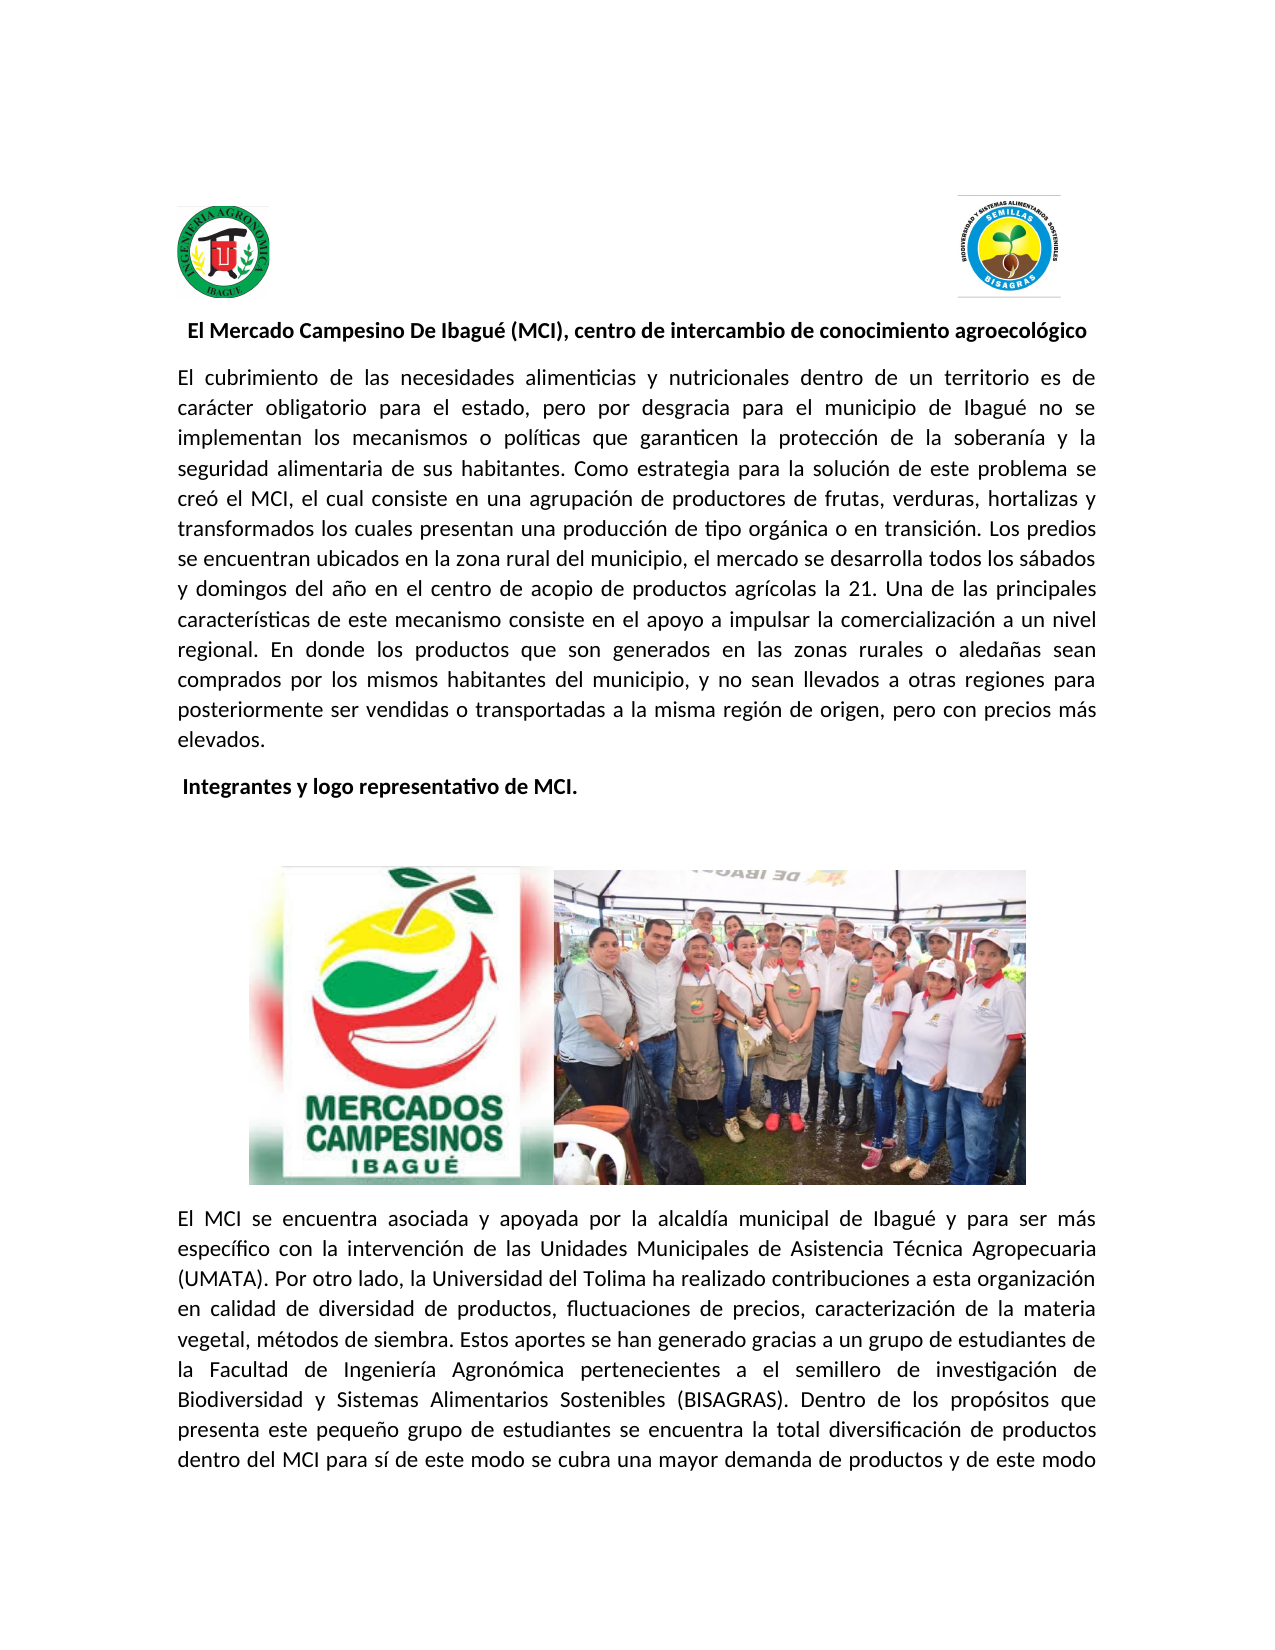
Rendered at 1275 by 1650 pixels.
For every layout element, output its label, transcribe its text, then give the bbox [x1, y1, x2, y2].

picture [177, 206, 270, 298]
picture [249, 866, 1026, 1185]
text El cubrimiento de las necesidades alimenticias y nutricionales dentro de un territorio es de carácter obligatorio para el estado, pero por desgracia para el municipio de Ibagué no se implementan los mecanismos o políticas que garanticen la protección de la soberanía y la seguridad alimentaria de sus habitantes. Como estrategia para la solución de este problema se creó el MCI, el cual consiste en una agrupación de productores de frutas, verduras, hortalizas y transformados los cuales presentan una producción de tipo orgánica o en transición. Los predios se encuentran ubicados en la zona rural del municipio, el mercado se desarrolla todos los sábados y domingos del año en el centro de acopio de productos agrícolas la 21. Una de las principales características de este mecanismo consiste en el apoyo a impulsar la comercialización a un nivel regional. En donde los productos que son generados en las zonas rurales o aledañas sean comprados por los mismos habitantes del municipio, y no sean llevados a otras regiones para posteriormente ser vendidas o transportadas a la misma región de origen, pero con precios más elevados. [177, 363, 1098, 754]
text Integrantes y logo representativo de MCI. [177, 772, 1098, 801]
picture [957, 194, 1061, 298]
text El Mercado Campesino De Ibagué (MCI), centro de intercambio de conocimiento agroecológico [177, 316, 1098, 344]
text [177, 1204, 1098, 1473]
